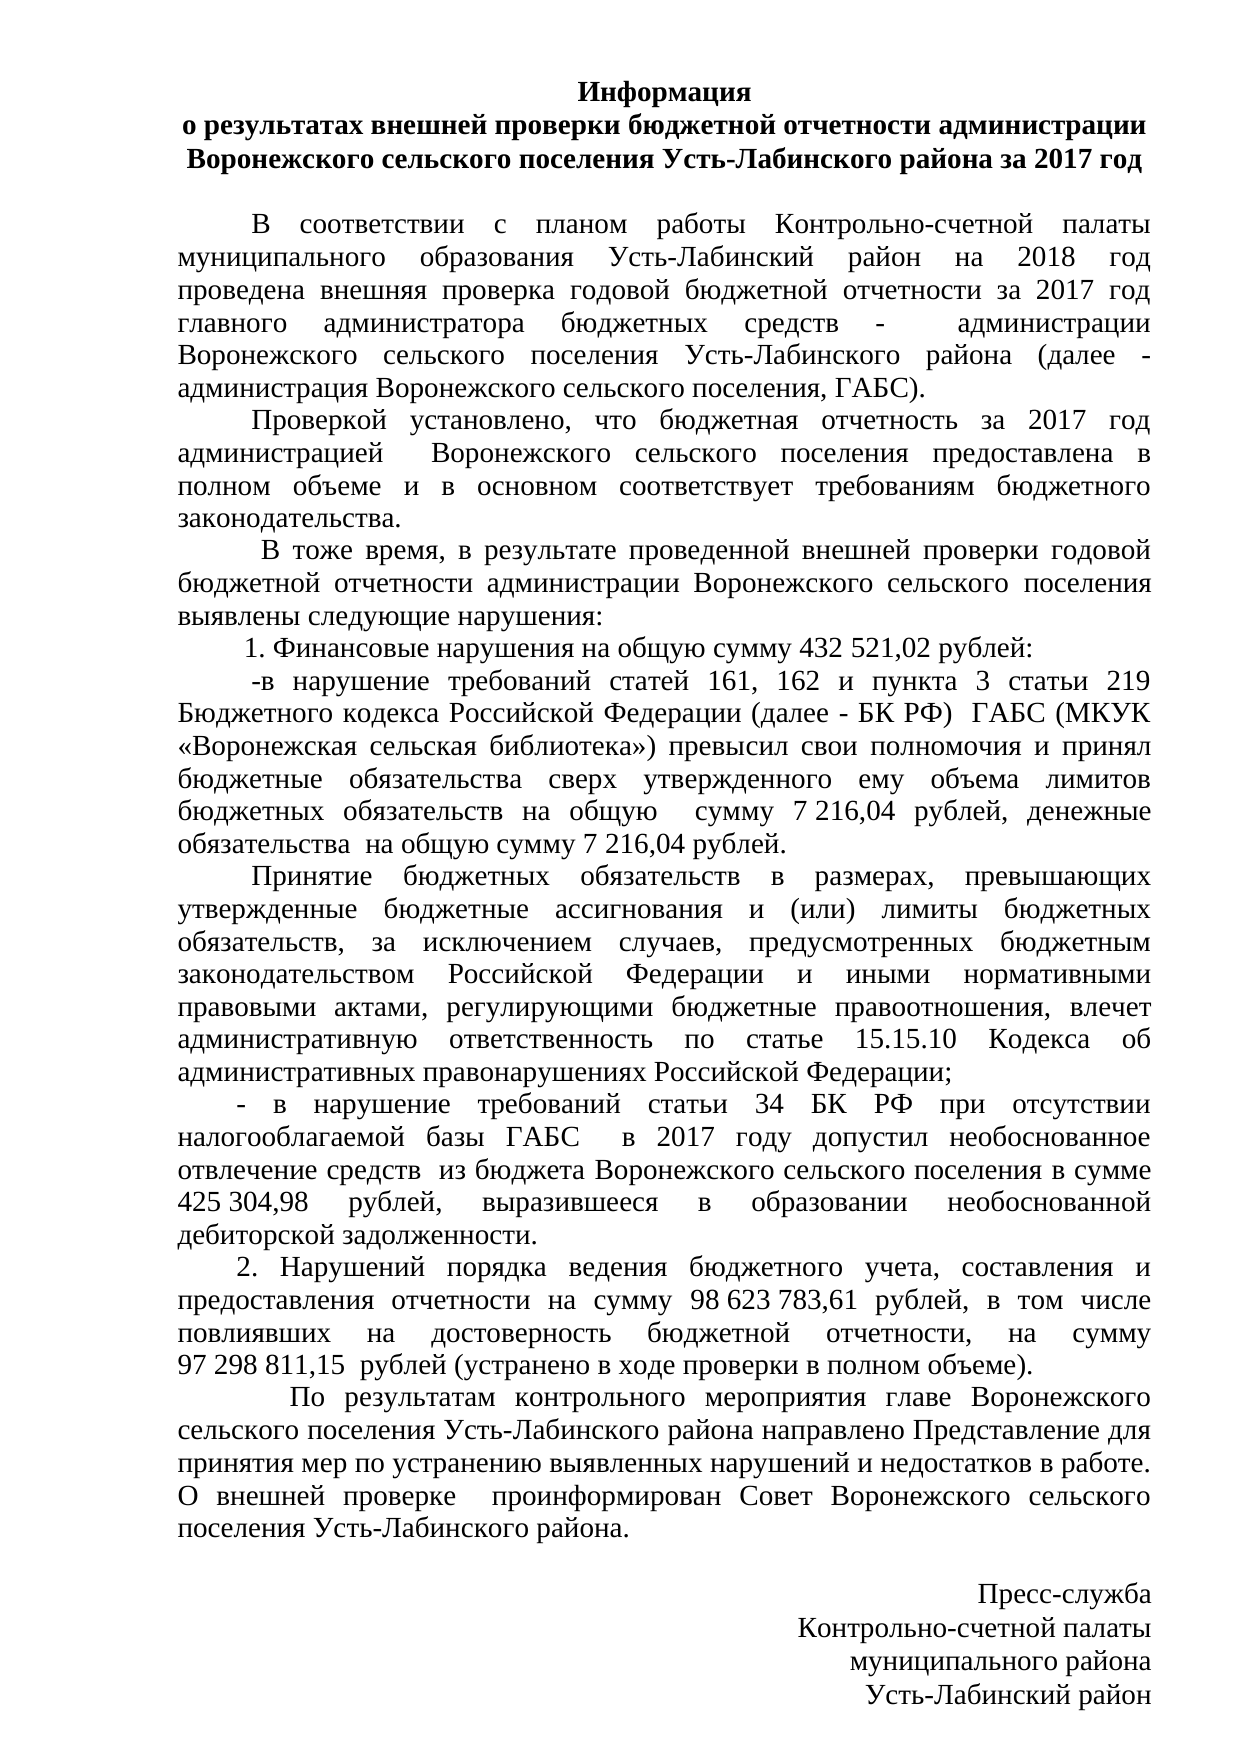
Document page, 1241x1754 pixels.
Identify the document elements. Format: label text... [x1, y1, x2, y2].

text о результатах внешней проверки бюджетной отчетности администрации Воронежского сельского поселения Усть-Лабинского района за 2017 год [177, 107, 1152, 174]
text В тоже время, в результате проведенной внешней проверки годовой бюджетной отчетности администрации Воронежского сельского поселения выявлены следующие нарушения: [177, 534, 1152, 632]
text По результатам контрольного мероприятия главе Воронежского сельского поселения Усть-Лабинского района направлено Представление для принятия мер по устранению выявленных нарушений и недостатков в работе. О внешней проверке проинформирован Совет Воронежского сельского поселения Усть-Лабинского района. [177, 1381, 1152, 1544]
text 2. Нарушений порядка ведения бюджетного учета, составления и предоставления отчетности на сумму 98 623 783,61 рублей, в том числе повлиявших на достоверность бюджетной отчетности, на сумму 97 298 811,15 рублей (устранено в ходе проверки в полном объеме). [177, 1251, 1152, 1381]
text 1. Финансовые нарушения на общую сумму 432 521,02 рублей: [177, 632, 1152, 664]
text Пресс-служба [177, 1576, 1152, 1610]
text Усть-Лабинский район [177, 1677, 1152, 1711]
text Информация [177, 74, 1152, 107]
text Контрольно-счетной палаты [177, 1610, 1152, 1643]
text -в нарушение требований статей 161, 162 и пункта 3 статьи 219 Бюджетного кодекса Российской Федерации (далее - БК РФ) ГАБС (МКУК «Воронежская сельская библиотека») превысил свои полномочия и принял бюджетные обязательства сверх утвержденного ему объема лимитов бюджетных обязательств на общую сумму 7 216,04 рублей, денежные обязательства на общую сумму 7 216,04 рублей. [177, 664, 1152, 859]
text - в нарушение требований статьи 34 БК РФ при отсутствии налогооблагаемой базы ГАБС в 2017 году допустил необоснованное отвлечение средств из бюджета Воронежского сельского поселения в сумме 425 304,98 рублей, выразившееся в образовании необоснованной дебиторской задолженности. [177, 1088, 1152, 1251]
text Принятие бюджетных обязательств в размерах, превышающих утвержденные бюджетные ассигнования и (или) лимиты бюджетных обязательств, за исключением случаев, предусмотренных бюджетным законодательством Российской Федерации и иными нормативными правовыми актами, регулирующими бюджетные правоотношения, влечет административную ответственность по статье 15.15.10 Кодекса об административных правонарушениях Российской Федерации; [177, 859, 1152, 1088]
text муниципального района [177, 1643, 1152, 1677]
text В соответствии с планом работы Контрольно-счетной палаты муниципального образования Усть-Лабинский район на 2018 год проведена внешняя проверка годовой бюджетной отчетности за 2017 год главного администратора бюджетных средств - администрации Воронежского сельского поселения Усть-Лабинского района (далее - администрация Воронежского сельского поселения, ГАБС). [177, 208, 1152, 403]
text Проверкой установлено, что бюджетная отчетность за 2017 год администрацией Воронежского сельского поселения предоставлена в полном объеме и в основном соответствует требованиям бюджетного законодательства. [177, 403, 1152, 534]
